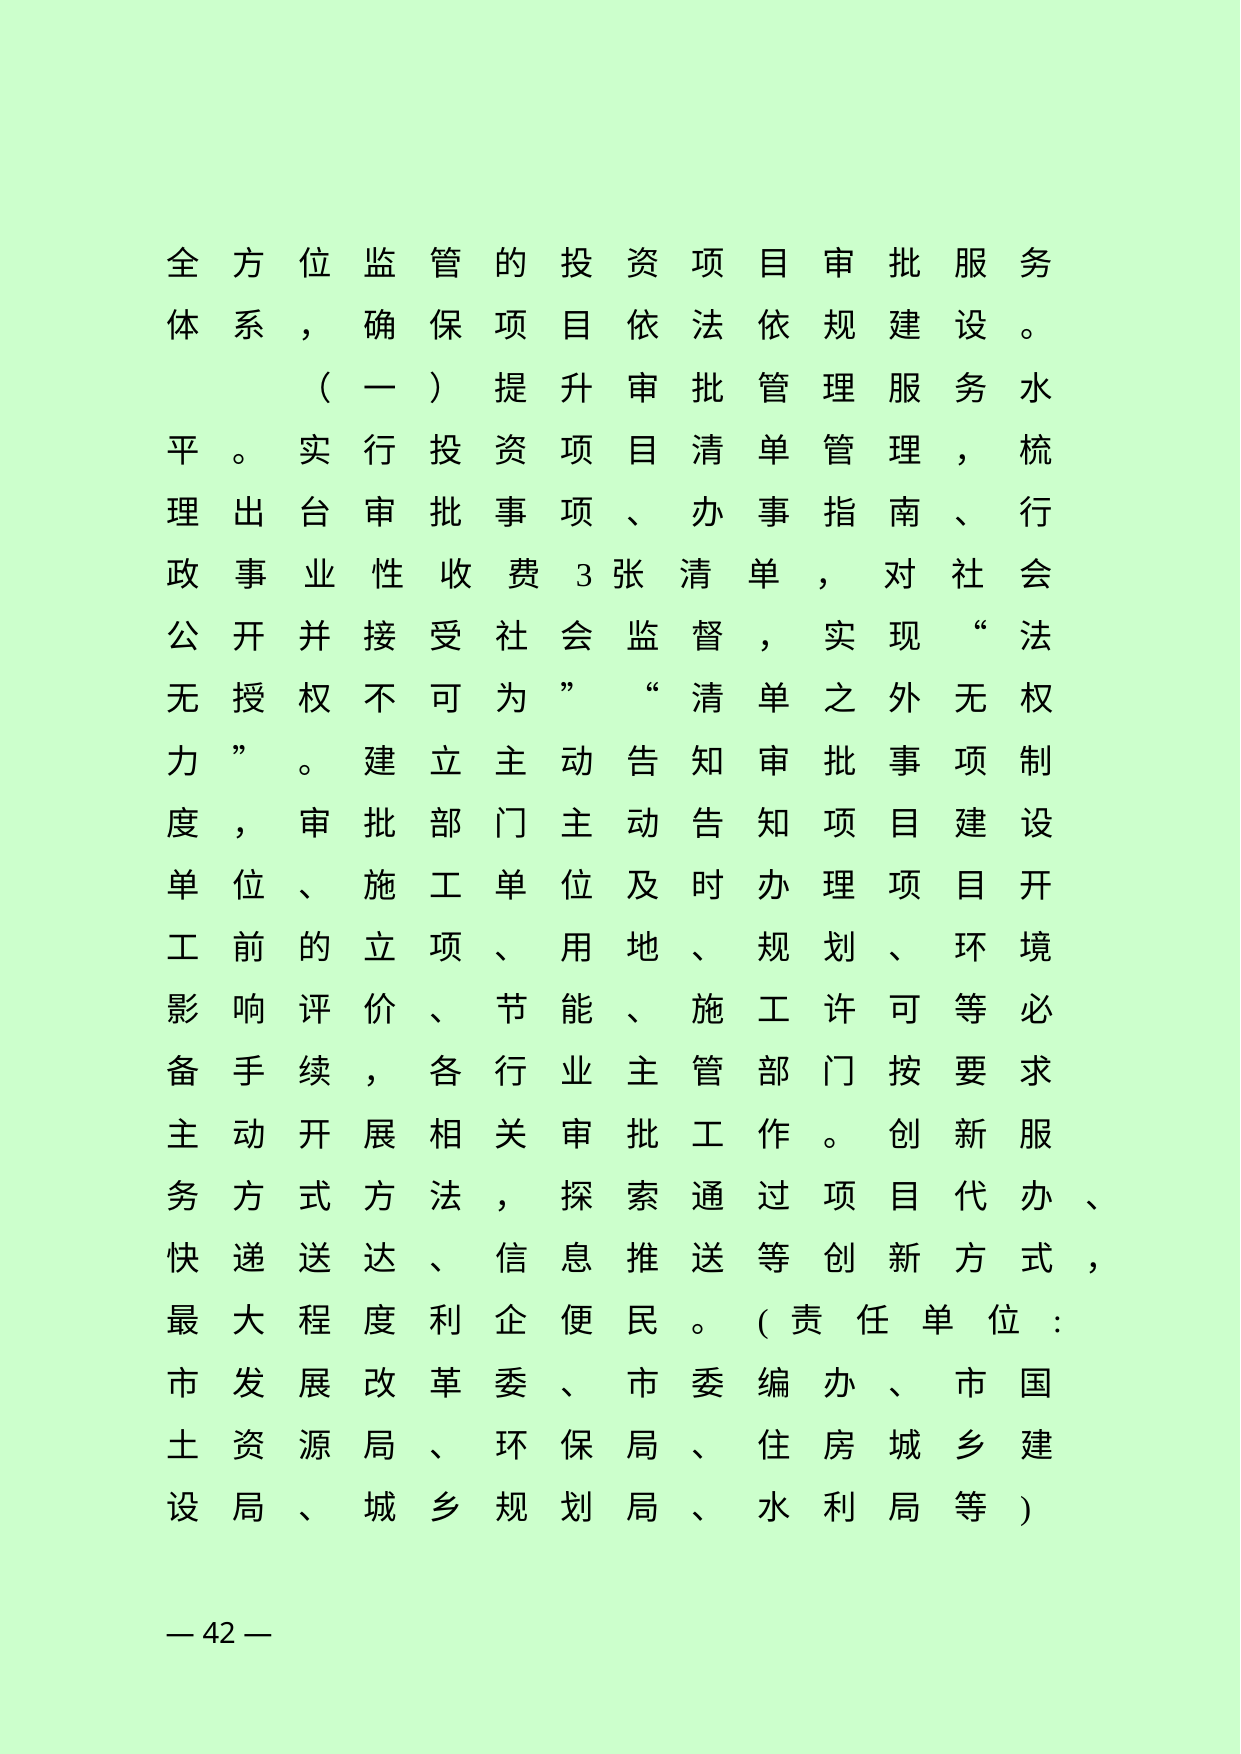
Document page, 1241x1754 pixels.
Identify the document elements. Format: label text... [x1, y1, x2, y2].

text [167, 230, 1085, 354]
text （一）提升审批管理服务水平。实行投资项目清单管理，梳理出台审批事项、办事指南、行政事业性收费3张清单，对社会公开并接受社会监督，实现“法无授权不可为”“清单之外无权力”。建立主动告知审批事项制度，审批部门主动告知项目建设单位、施工单位及时办理项目开工前的立项、用地、规划、环境影响评价、节能、施工许可等必备手续，各行业主管部门按要求主动开展相关审批工作。创新服务方式方法，探索通过项目代办、快递送达、信息推送等创新方式，最大程度利企便民。(责任单位:市发展改革委、市委编办、市国土资源局、环保局、住房城乡建设局、城乡规划局、水利局等) [167, 354, 1085, 1536]
